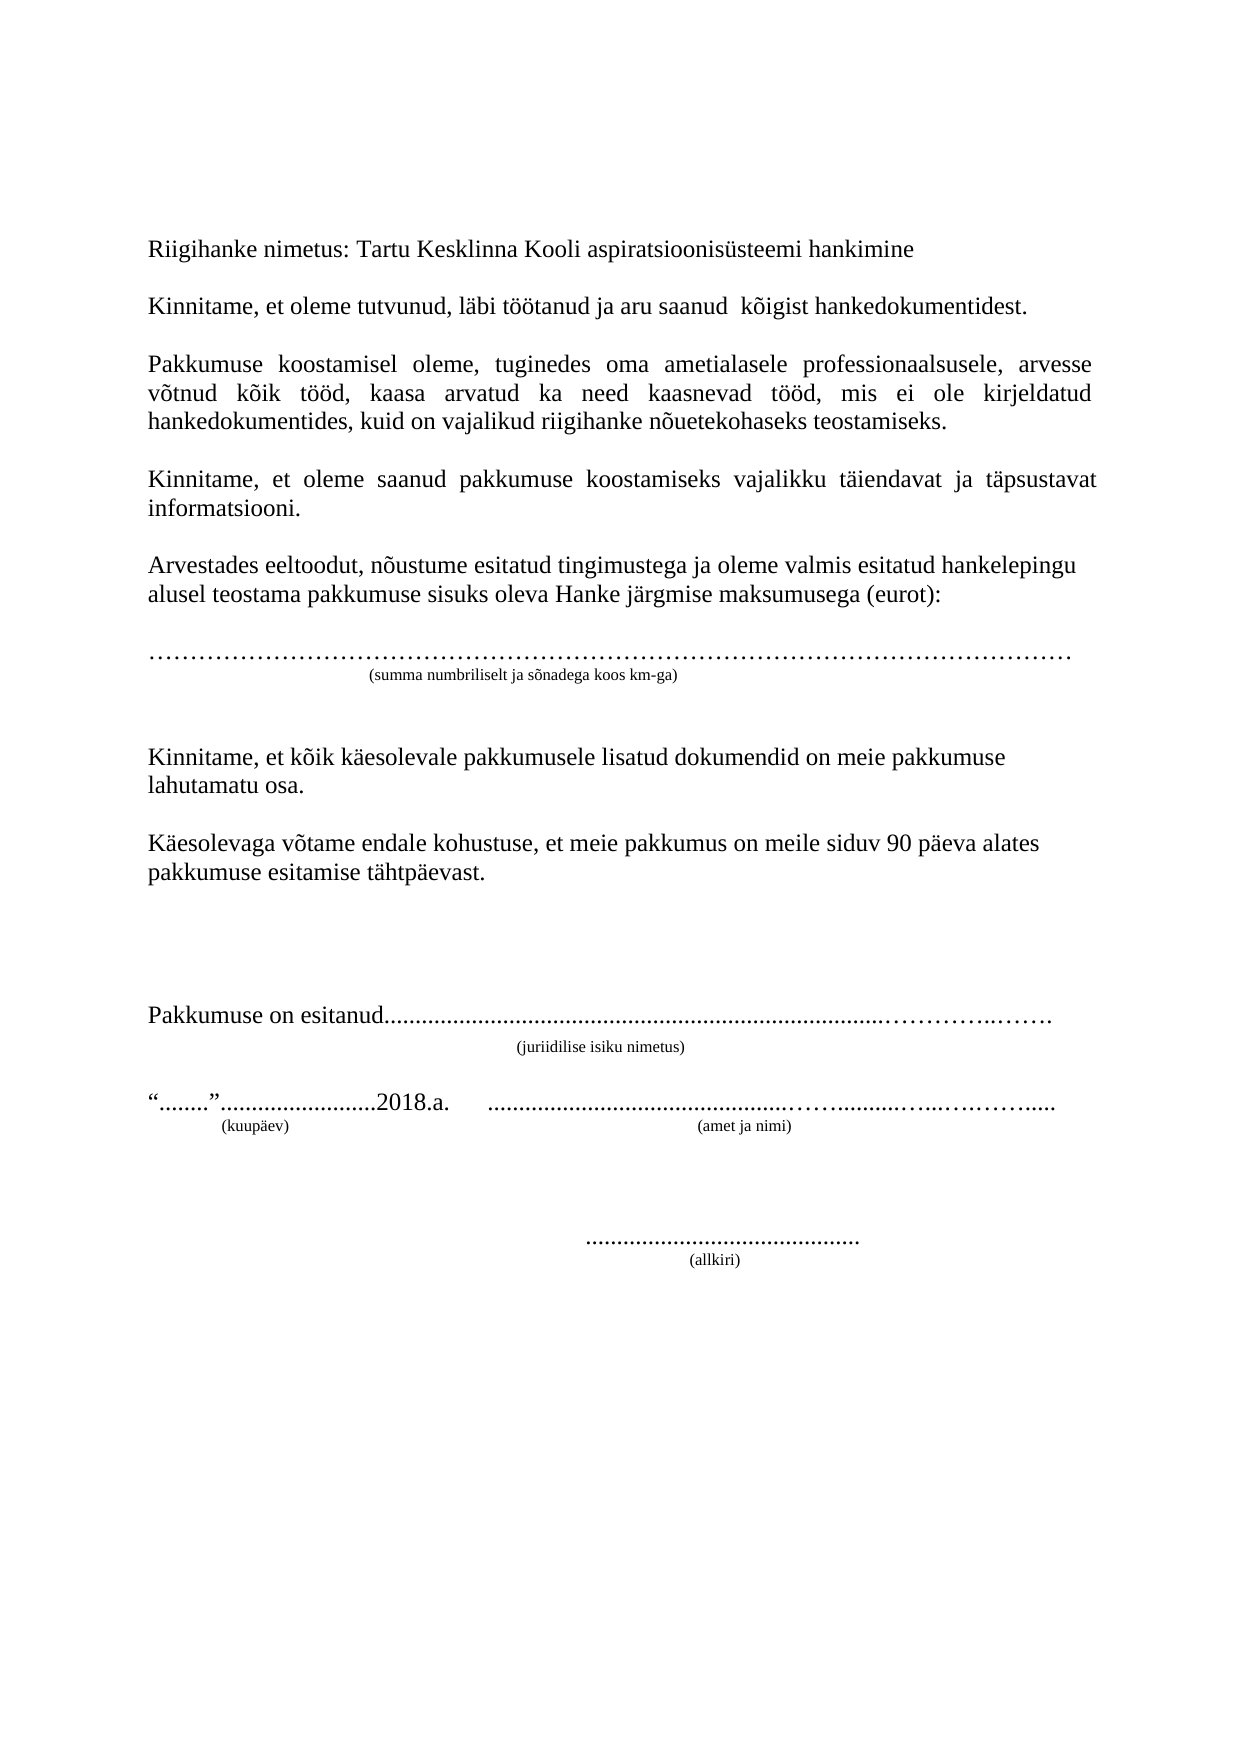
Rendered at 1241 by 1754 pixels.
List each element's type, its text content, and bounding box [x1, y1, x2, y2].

text (allkiri) [148, 1250, 1093, 1269]
text Kinnitame, et oleme saanud pakkumuse koostamiseks vajalikku täiendavat ja täpsustavat informatsiooni. [148, 464, 1098, 521]
text Kinnitame, et oleme tutvunud, läbi töötanud ja aru saanud kõigist hankedokumentidest. [148, 291, 1055, 320]
text ............................................ [148, 1221, 1093, 1250]
text ………………………………………………………………………………………………… [148, 636, 1093, 665]
text Käesolevaga võtame endale kohustuse, et meie pakkumus on meile siduv 90 päeva alates pakkumuse esitamise tähtpäevast. [148, 828, 1093, 886]
text (summa numbriliselt ja sõnadega koos km-ga) [148, 665, 1093, 684]
text Pakkumuse koostamisel oleme, tuginedes oma ametialasele professionaalsusele, arvesse võtnud kõik tööd, kaasa arvatud ka need kaasnevad tööd, mis ei ole kirjeldatud hankedokumentides, kuid on vajalikud riigihanke nõuetekohaseks teostamiseks. [148, 349, 1093, 435]
text “........”.........................2018.a. ................................................……..........…...….……..... [148, 1087, 1093, 1116]
text Kinnitame, et kõik käesolevale pakkumusele lisatud dokumendid on meie pakkumuse lahutamatu osa. [148, 742, 1093, 799]
text Pakkumuse on esitanud................................................................................…………..……. (juriidilise isiku nimetus) [148, 1001, 1093, 1058]
text Arvestades eeltoodut, nõustume esitatud tingimustega ja oleme valmis esitatud hankelepingu alusel teostama pakkumuse sisuks oleva Hanke järgmise maksumusega (eurot): [148, 550, 1093, 608]
text Riigihanke nimetus: Tartu Kesklinna Kooli aspiratsioonisüsteemi hankimine [148, 234, 1055, 263]
text (kuupäev) (amet ja nimi) [148, 1116, 1093, 1135]
